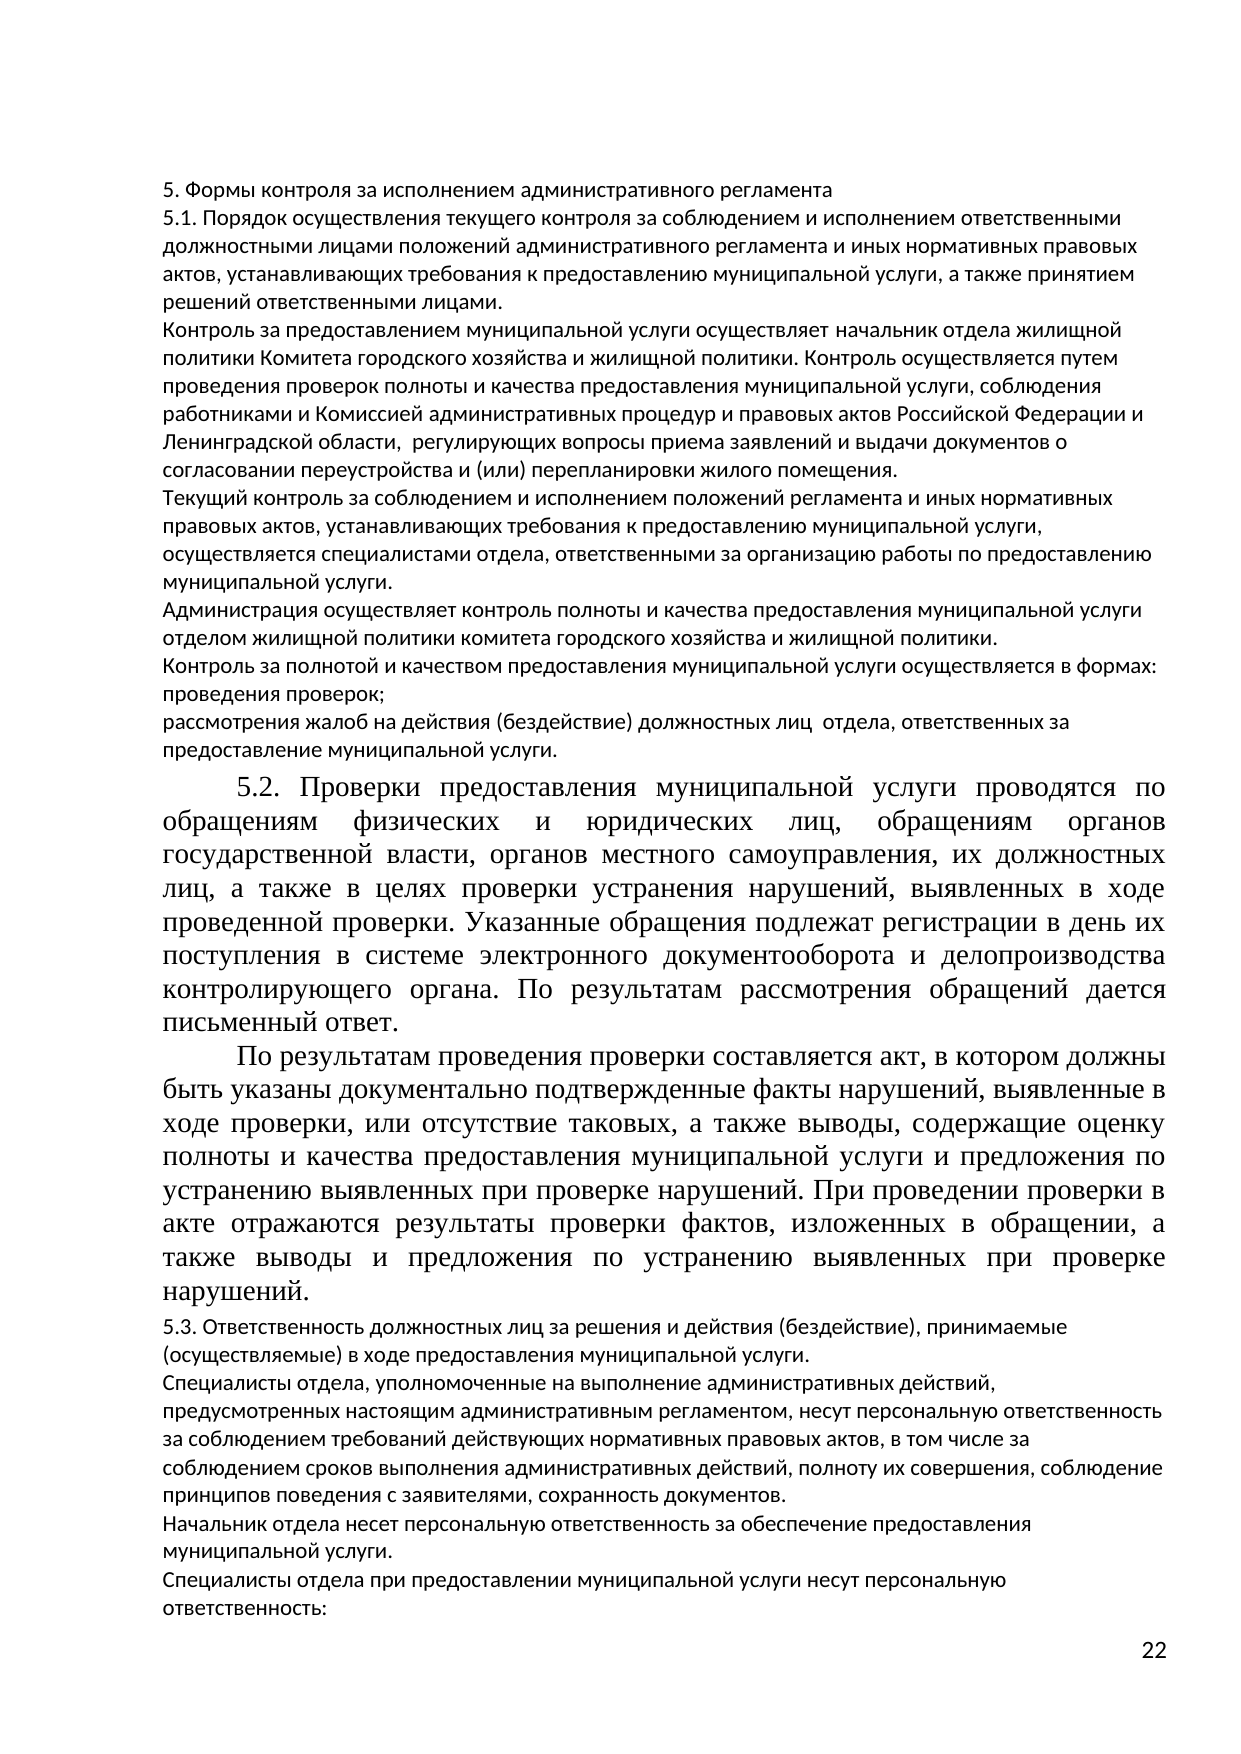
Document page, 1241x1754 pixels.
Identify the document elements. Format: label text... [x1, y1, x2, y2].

list По результатам проведения проверки составляется акт, в котором должны быть указаны документально подтвержденные факты нарушений, выявленные в ходе проверки, или отсутствие таковых, а также выводы, содержащие оценку полноты и качества предоставления муниципальной услуги и предложения по устранению выявленных при проверке нарушений. При проведении проверки в акте отражаются результаты проверки фактов, изложенных в обращении, а также выводы и предложения по устранению выявленных при проверке нарушений. [162, 1038, 1167, 1306]
list 5.2. Проверки предоставления муниципальной услуги проводятся по обращениям физических и юридических лиц, обращениям органов государственной власти, органов местного самоуправления, их должностных лиц, а также в целях проверки устранения нарушений, выявленных в ходе проведенной проверки. Указанные обращения подлежат регистрации в день их поступления в системе электронного документооборота и делопроизводства контролирующего органа. По результатам рассмотрения обращений дается письменный ответ. [162, 769, 1167, 1038]
